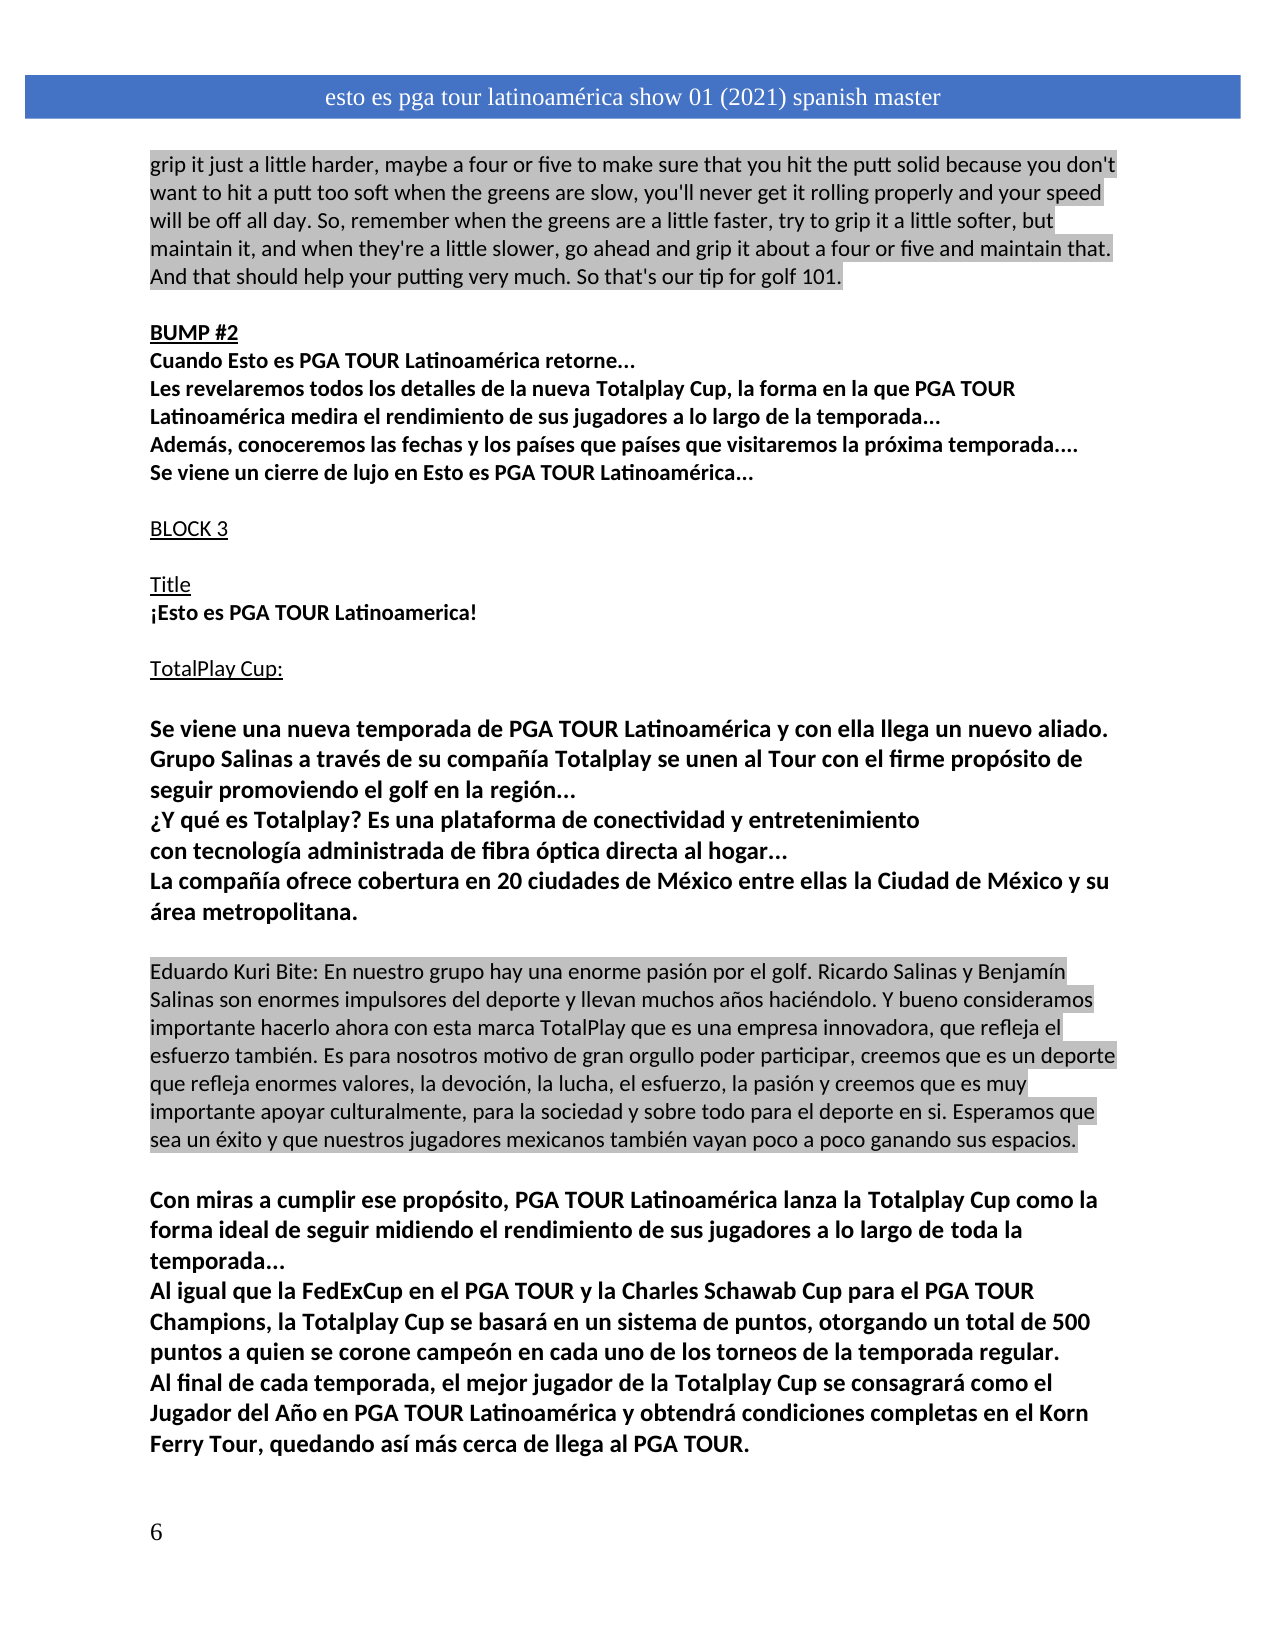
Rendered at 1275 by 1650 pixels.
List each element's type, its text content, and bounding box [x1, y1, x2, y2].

text BLOCK 3 [150, 514, 1125, 542]
text Se viene una nueva temporada de PGA TOUR Latinoamérica y con ella llega un nuevo aliado. [150, 713, 1125, 743]
text Cuando Esto es PGA TOUR Latinoamérica retorne... [150, 346, 1125, 374]
text La compañía ofrece cobertura en 20 ciudades de México entre ellas la Ciudad de México y su área metropolitana. [150, 866, 1125, 927]
text Además, conoceremos las fechas y los países que países que visitaremos la próxima temporada.... [150, 430, 1125, 458]
text ¿Y qué es Totalplay? Es una plataforma de conectividad y entretenimiento con tecnología administrada de fibra óptica directa al hogar... [150, 804, 1125, 866]
text ¡Esto es PGA TOUR Latinoamerica! [150, 598, 1125, 626]
text Grupo Salinas a través de su compañía Totalplay se unen al Tour con el firme propósito de seguir promoviendo el golf en la región... [150, 743, 1125, 804]
text TotalPlay Cup: [150, 654, 1125, 682]
text Se viene un cierre de lujo en Esto es PGA TOUR Latinoamérica... [150, 458, 1125, 486]
text Les revelaremos todos los detalles de la nueva Totalplay Cup, la forma en la que PGA TOUR Latinoamérica medira el rendimiento de sus jugadores a lo largo de la temporada... [150, 374, 1125, 430]
text Al igual que la FedExCup en el PGA TOUR y la Charles Schawab Cup para el PGA TOUR Champions, la Totalplay Cup se basará en un sistema de puntos, otorgando un total de 500 puntos a quien se corone campeón en cada uno de los torneos de la temporada regular. [150, 1275, 1125, 1367]
text Al final de cada temporada, el mejor jugador de la Totalplay Cup se consagrará como el Jugador del Año en PGA TOUR Latinoamérica y obtendrá condiciones completas en el Korn Ferry Tour, quedando así más cerca de llega al PGA TOUR. [150, 1367, 1125, 1458]
text Title [150, 570, 1125, 598]
text BUMP #2 [150, 318, 1125, 346]
text Con miras a cumplir ese propósito, PGA TOUR Latinoamérica lanza la Totalplay Cup como la forma ideal de seguir midiendo el rendimiento de sus jugadores a lo largo de toda la temporada... [150, 1184, 1125, 1275]
